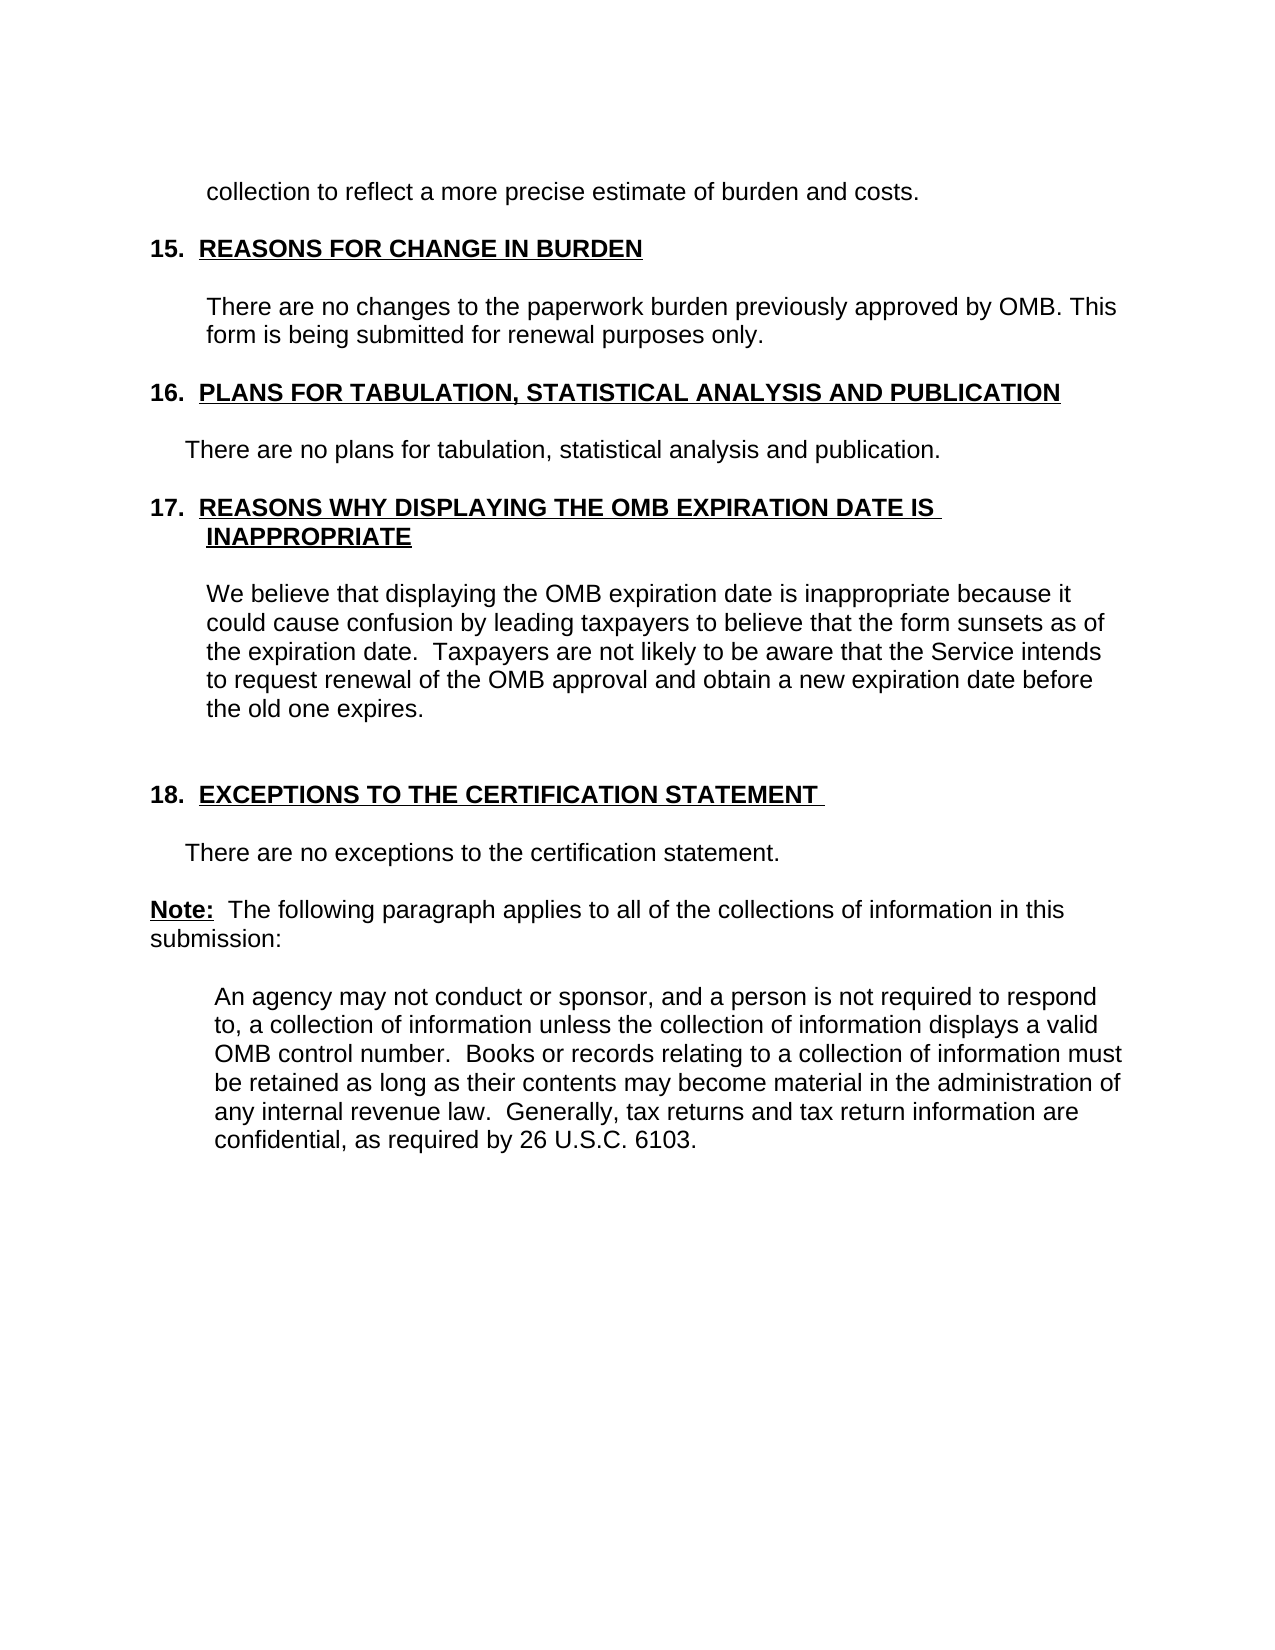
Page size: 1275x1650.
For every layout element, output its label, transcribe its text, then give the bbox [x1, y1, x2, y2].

text 16. PLANS FOR TABULATION, STATISTICAL ANALYSIS AND PUBLICATION [150, 378, 1125, 407]
text An agency may not conduct or sponsor, and a person is not required to respond to, a collection of information unless the collection of information displays a valid OMB control number. Books or records relating to a collection of information must be retained as long as their contents may become material in the administration of any internal revenue law. Generally, tax returns and tax return information are confidential, as required by 26 U.S.C. 6103. [214, 982, 1125, 1154]
text INAPPROPRIATE [206, 522, 1125, 550]
text 18. EXCEPTIONS TO THE CERTIFICATION STATEMENT [150, 780, 1125, 809]
text There are no changes to the paperwork burden previously approved by OMB. This form is being submitted for renewal purposes only. [206, 292, 1125, 349]
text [206, 177, 1125, 205]
text 17. REASONS WHY DISPLAYING THE OMB EXPIRATION DATE IS [150, 493, 1125, 522]
text Note: The following paragraph applies to all of the collections of information in this submission: [150, 895, 1125, 953]
text There are no plans for tabulation, statistical analysis and publication. [150, 435, 1125, 464]
text 15. REASONS FOR CHANGE IN BURDEN [150, 234, 1125, 263]
text There are no exceptions to the certification statement. [150, 838, 1125, 867]
text We believe that displaying the OMB expiration date is inappropriate because it could cause confusion by leading taxpayers to believe that the form sunsets as of the expiration date. Taxpayers are not likely to be aware that the Service intends to request renewal of the OMB approval and obtain a new expiration date before the old one expires. [206, 579, 1125, 723]
